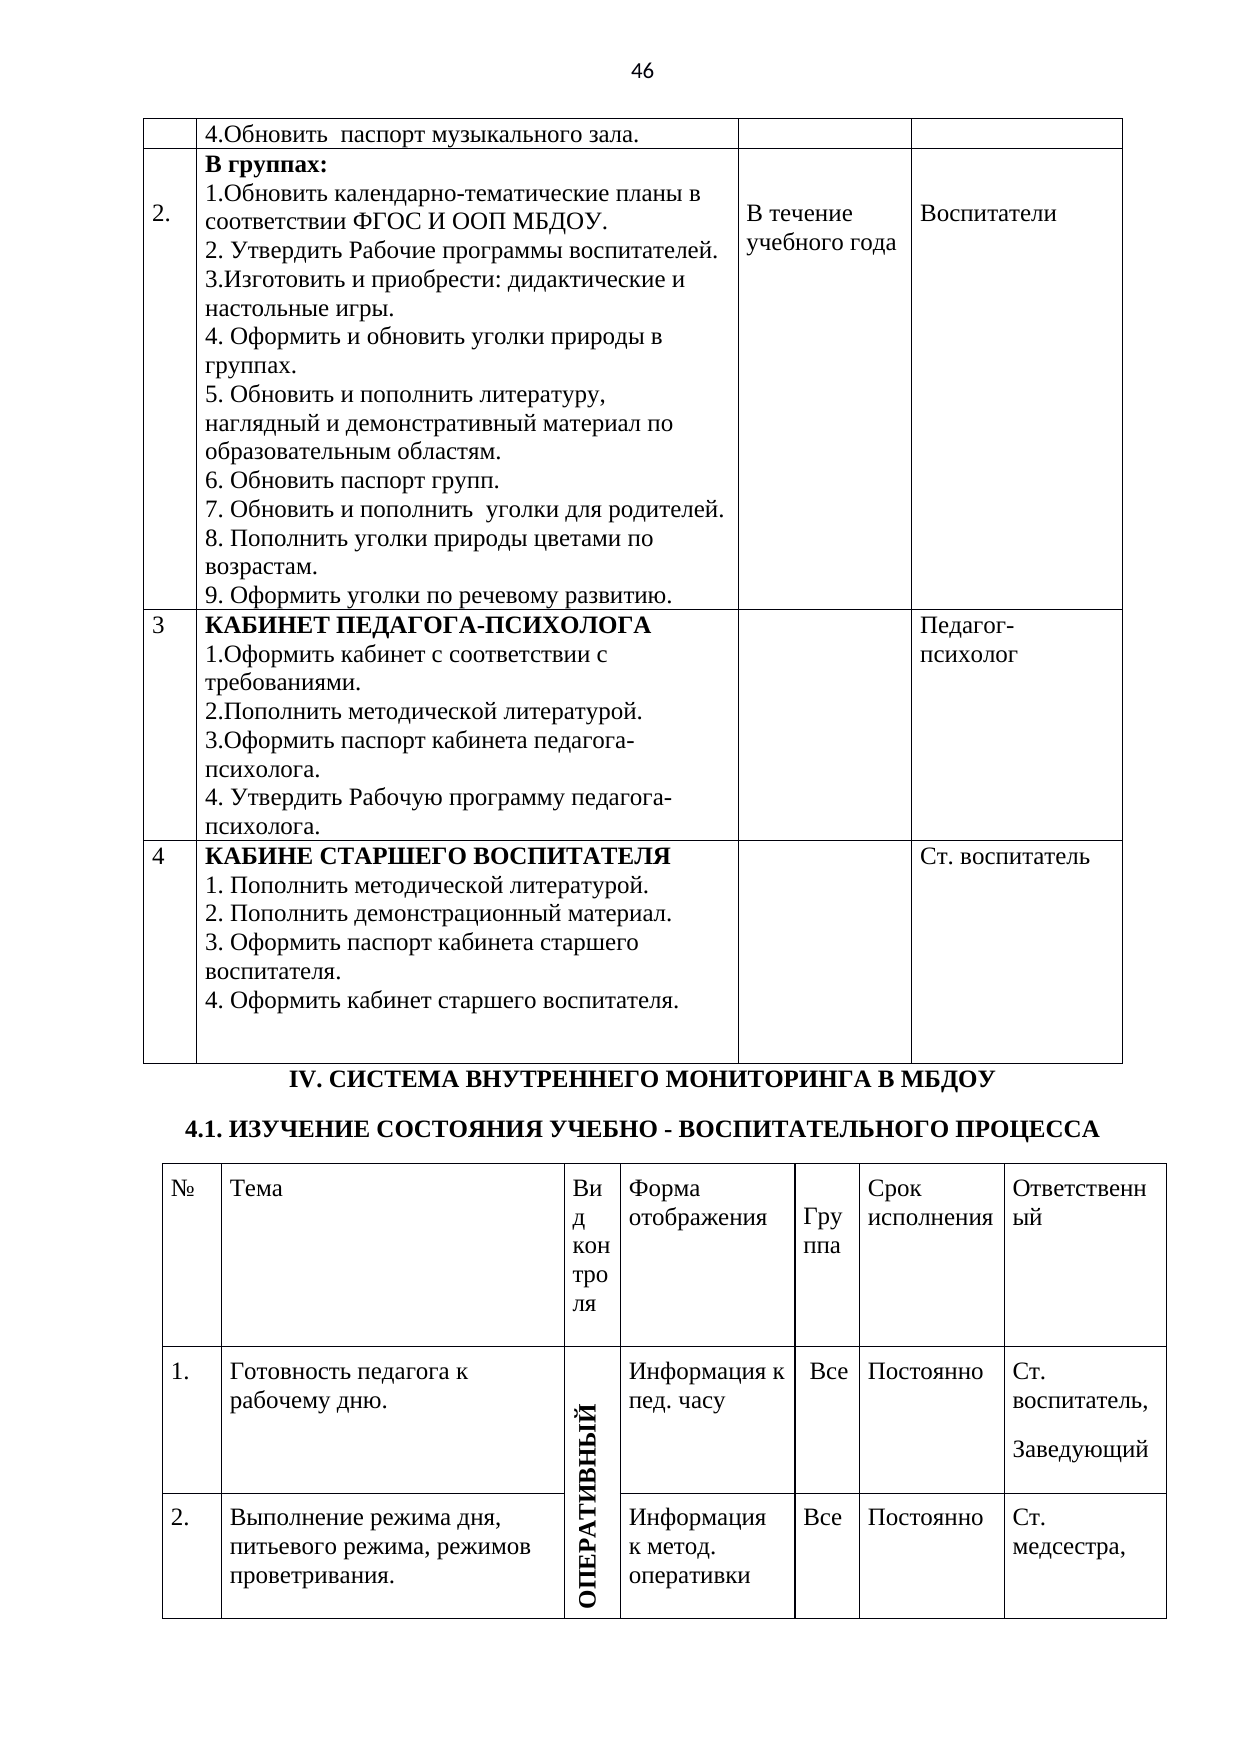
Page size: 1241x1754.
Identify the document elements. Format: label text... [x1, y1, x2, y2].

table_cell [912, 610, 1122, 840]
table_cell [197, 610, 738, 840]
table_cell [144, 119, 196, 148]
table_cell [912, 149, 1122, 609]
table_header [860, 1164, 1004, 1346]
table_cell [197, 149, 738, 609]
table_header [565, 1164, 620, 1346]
text IV. СИСТЕМА ВНУТРЕННЕГО МОНИТОРИНГА В МБДОУ [162, 1064, 1122, 1093]
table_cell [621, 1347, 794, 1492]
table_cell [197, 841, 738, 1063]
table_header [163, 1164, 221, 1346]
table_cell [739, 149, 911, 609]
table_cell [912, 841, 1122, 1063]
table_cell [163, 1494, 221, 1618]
text 4.1. ИЗУЧЕНИЕ СОСТОЯНИЯ УЧЕБНО - ВОСПИТАТЕЛЬНОГО ПРОЦЕССА [162, 1114, 1122, 1142]
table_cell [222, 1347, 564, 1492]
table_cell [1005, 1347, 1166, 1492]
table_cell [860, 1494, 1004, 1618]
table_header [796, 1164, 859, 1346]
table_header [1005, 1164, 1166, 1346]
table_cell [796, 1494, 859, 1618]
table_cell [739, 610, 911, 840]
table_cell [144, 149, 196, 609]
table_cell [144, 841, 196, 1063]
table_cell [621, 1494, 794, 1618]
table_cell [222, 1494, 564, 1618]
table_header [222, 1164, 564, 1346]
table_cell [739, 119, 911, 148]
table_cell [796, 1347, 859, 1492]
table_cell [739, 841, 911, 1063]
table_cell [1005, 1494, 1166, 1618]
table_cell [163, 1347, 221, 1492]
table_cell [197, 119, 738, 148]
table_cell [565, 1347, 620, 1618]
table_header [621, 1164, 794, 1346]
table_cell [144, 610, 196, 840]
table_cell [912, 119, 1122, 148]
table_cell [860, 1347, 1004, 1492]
